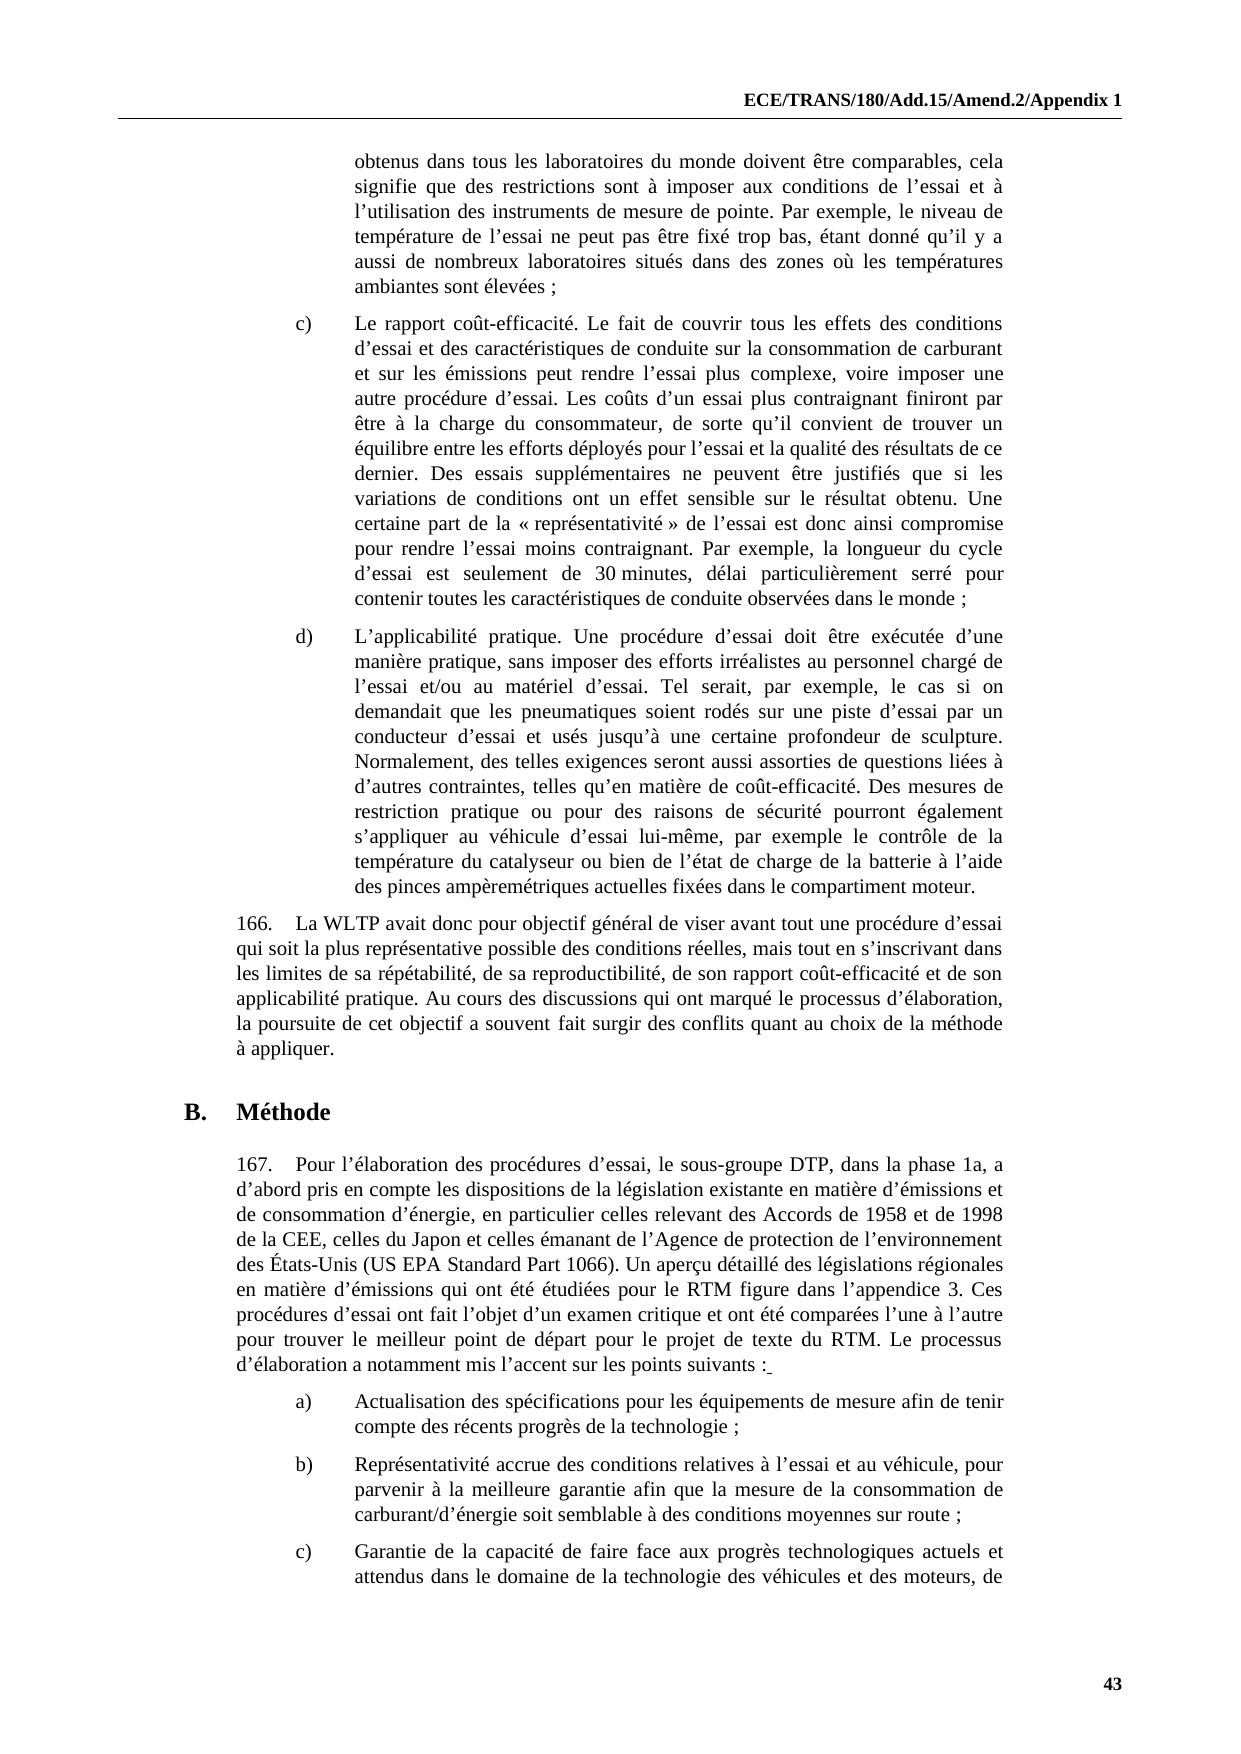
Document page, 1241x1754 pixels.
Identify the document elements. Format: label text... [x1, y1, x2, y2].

text b) Représentativité accrue des conditions relatives à l’essai et au véhicule, pour parvenir à la meilleure garantie afin que la mesure de la consommation de carburant/d’énergie soit semblable à des conditions moyennes sur route ; [295, 1451, 1004, 1526]
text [295, 1538, 1004, 1588]
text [295, 148, 1004, 298]
text a) Actualisation des spécifications pour les équipements de mesure afin de tenir compte des récents progrès de la technologie ; [295, 1388, 1004, 1438]
text B. Méthode [118, 1098, 1004, 1126]
text d) L’applicabilité pratique. Une procédure d’essai doit être exécutée d’une manière pratique, sans imposer des efforts irréalistes au personnel chargé de l’essai et/ou au matériel d’essai. Tel serait, par exemple, le cas si on demandait que les pneumatiques soient rodés sur une piste d’essai par un conducteur d’essai et usés jusqu’à une certaine profondeur de sculpture. Normalement, des telles exigences seront aussi assorties de questions liées à d’autres contraintes, telles qu’en matière de coût-efficacité. Des mesures de restriction pratique ou pour des raisons de sécurité pourront également s’appliquer au véhicule d’essai lui-même, par exemple le contrôle de la température du catalyseur ou bien de l’état de charge de la batterie à l’aide des pinces ampèremétriques actuelles fixées dans le compartiment moteur. [295, 623, 1004, 898]
list Pour l’élaboration des procédures d’essai, le sous-groupe DTP, dans la phase 1a, a d’abord pris en compte les dispositions de la législation existante en matière d’émissions et de consommation d’énergie, en particulier celles relevant des Accords de 1958 et de 1998 de la CEE, celles du Japon et celles émanant de l’Agence de protection de l’environnement des États-Unis (US EPA Standard Part 1066). Un aperçu détaillé des législations régionales en matière d’émissions qui ont été étudiées pour le RTM figure dans l’appendice 3. Ces procédures d’essai ont fait l’objet d’un examen critique et ont été comparées l’une à l’autre pour trouver le meilleur point de départ pour le projet de texte du RTM. Le processus d’élaboration a notamment mis l’accent sur les points suivants : [236, 1151, 1004, 1376]
list La WLTP avait donc pour objectif général de viser avant tout une procédure d’essai qui soit la plus représentative possible des conditions réelles, mais tout en s’inscrivant dans les limites de sa répétabilité, de sa reproductibilité, de son rapport coût-efficacité et de son applicabilité pratique. Au cours des discussions qui ont marqué le processus d’élaboration, la poursuite de cet objectif a souvent fait surgir des conflits quant au choix de la méthode à appliquer. [236, 910, 1004, 1060]
text c) Le rapport coût-efficacité. Le fait de couvrir tous les effets des conditions d’essai et des caractéristiques de conduite sur la consommation de carburant et sur les émissions peut rendre l’essai plus complexe, voire imposer une autre procédure d’essai. Les coûts d’un essai plus contraignant finiront par être à la charge du consommateur, de sorte qu’il convient de trouver un équilibre entre les efforts déployés pour l’essai et la qualité des résultats de ce dernier. Des essais supplémentaires ne peuvent être justifiés que si les variations de conditions ont un effet sensible sur le résultat obtenu. Une certaine part de la « représentativité » de l’essai est donc ainsi compromise pour rendre l’essai moins contraignant. Par exemple, la longueur du cycle d’essai est seulement de 30 minutes, délai particulièrement serré pour contenir toutes les caractéristiques de conduite observées dans le monde ; [295, 310, 1004, 610]
